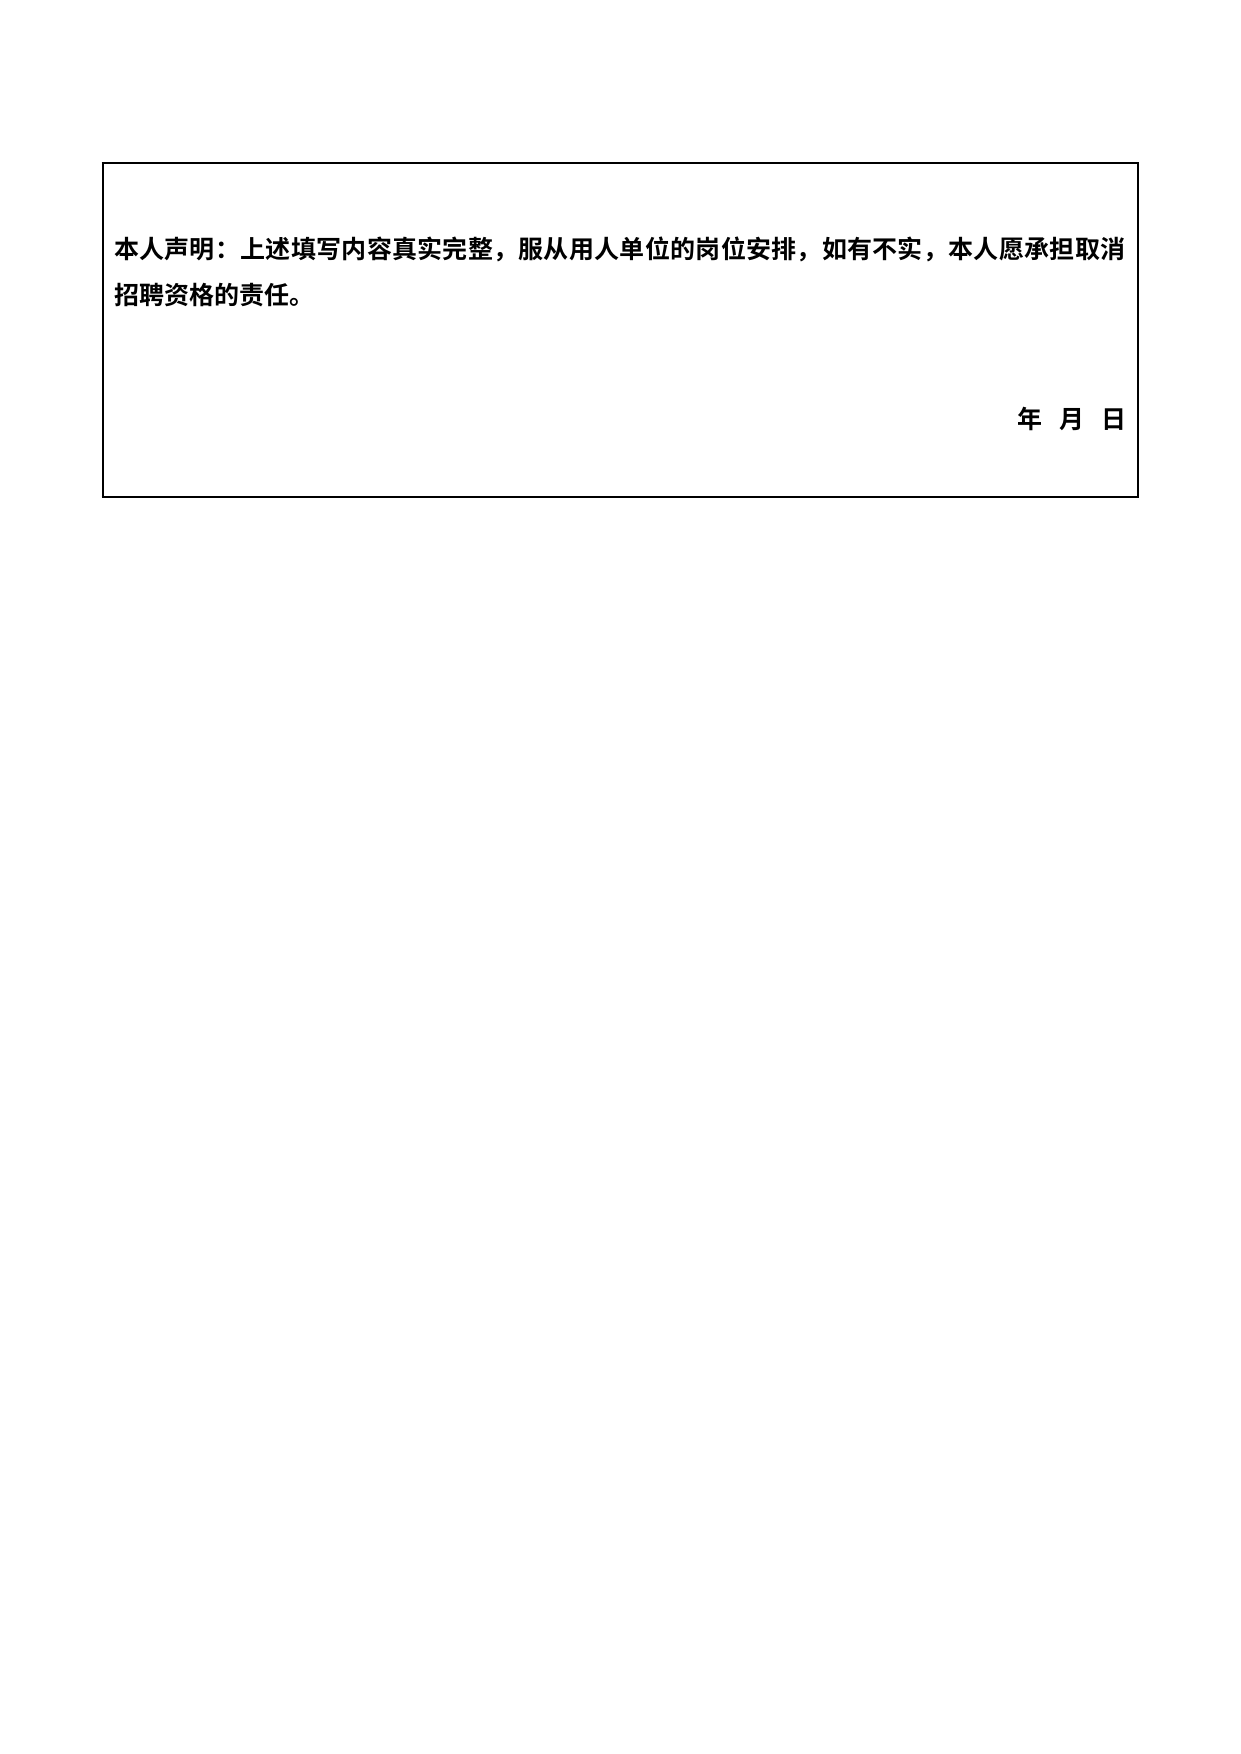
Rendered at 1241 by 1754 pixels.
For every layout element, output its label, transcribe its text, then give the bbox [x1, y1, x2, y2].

table_cell 本人声明：上述填写内容真实完整，服从用人单位的岗位安排，如有不实，本人愿承担取消招聘资格的责任。 年 月 日 [104, 164, 1137, 496]
